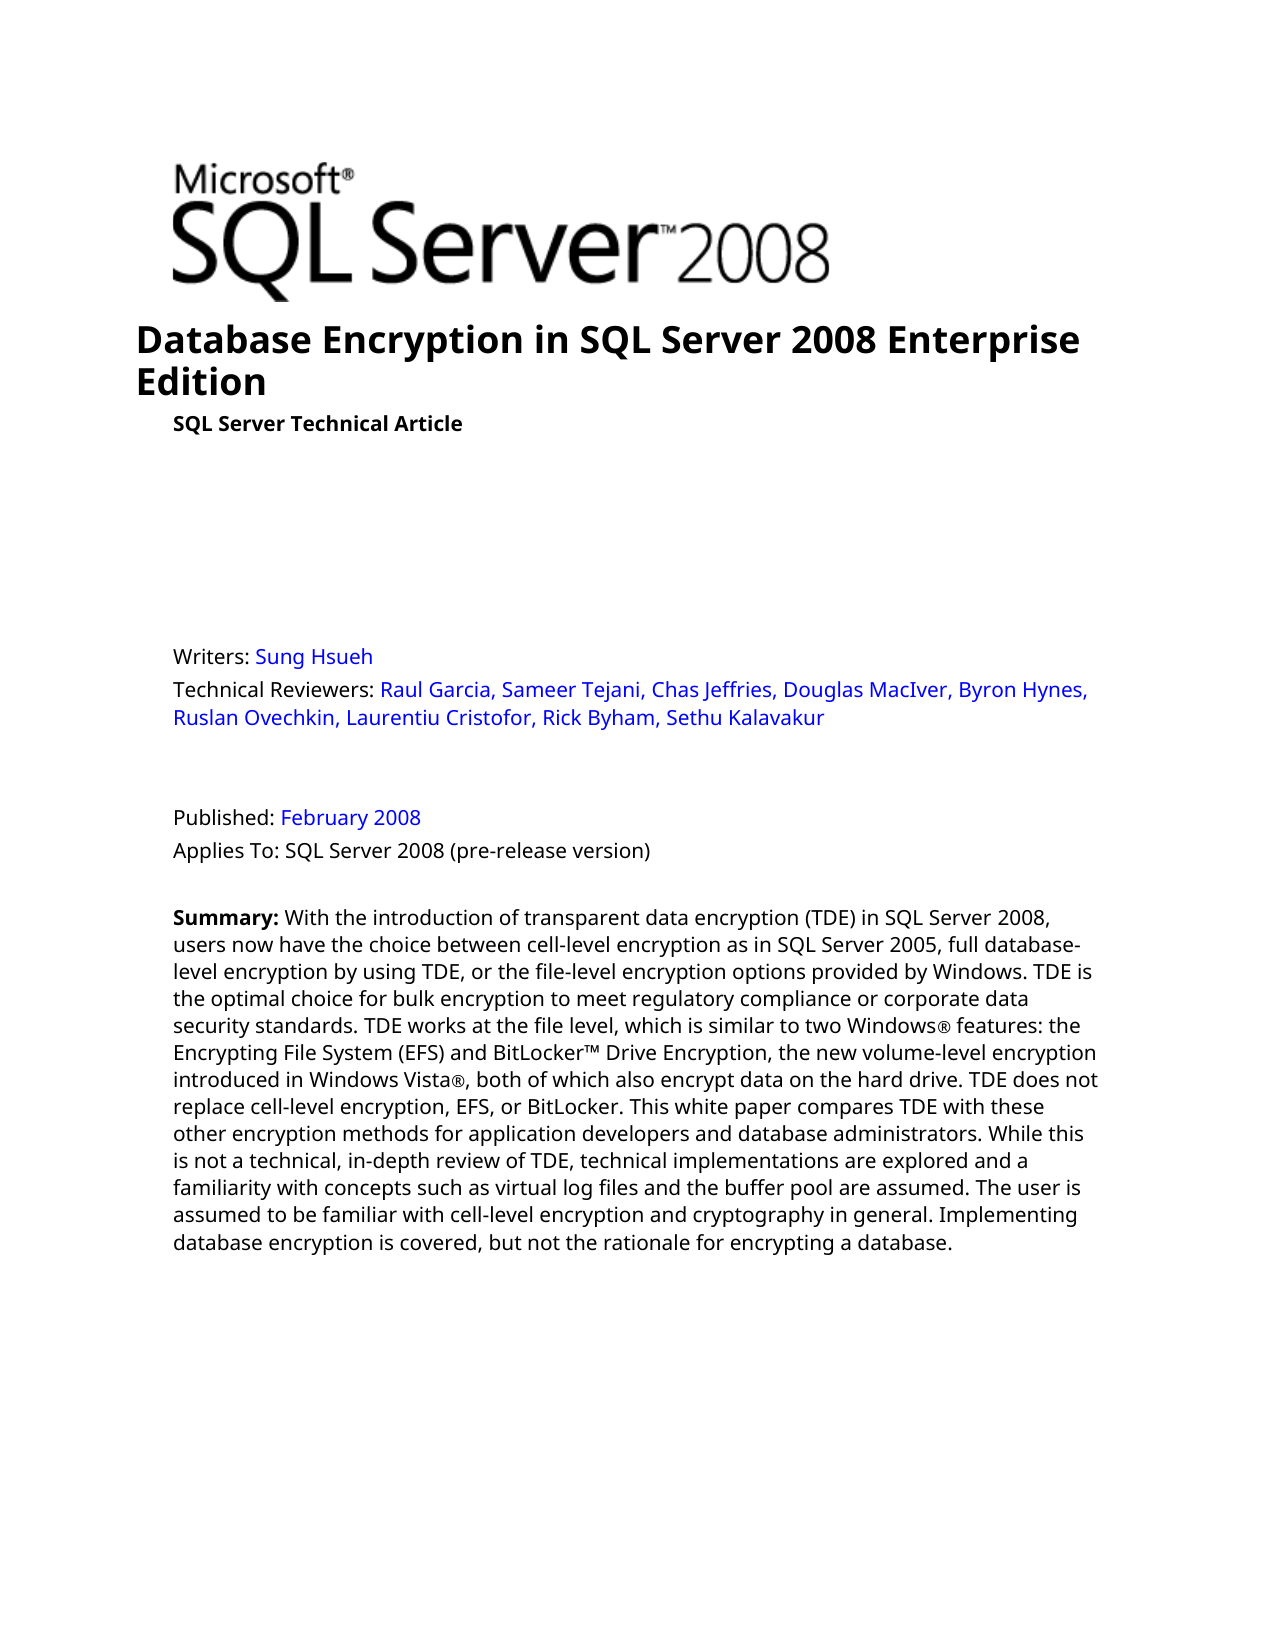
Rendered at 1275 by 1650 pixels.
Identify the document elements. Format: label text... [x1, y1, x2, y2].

text Published: February 2008 [173, 803, 1102, 830]
text Technical Reviewers: Raul Garcia, Sameer Tejani, Chas Jeffries, Douglas MacIver, Byron Hynes, Ruslan Ovechkin, Laurentiu Cristofor, Rick Byham, Sethu Kalavakur [173, 676, 1102, 730]
text Writers: Sung Hsueh [173, 643, 1102, 670]
subtitle Database Encryption in SQL Server 2008 Edition [135, 320, 1102, 403]
picture [172, 162, 830, 302]
text Applies To: SQL Server 2008 (pre-release version) [173, 837, 1102, 864]
text SQL Server Technical Article [173, 409, 1102, 437]
text Summary: With the introduction of transparent data encryption (TDE) in SQL Server 2008, users now have the choice between cell-level encryption as in SQL Server 2005, full database-level encryption by using TDE, or the file-level encryption options provided by Windows. TDE is the optimal choice for bulk encryption to meet regulatory compliance or corporate data security standards. TDE works at the file level, which is similar to two Windows® features: the Encrypting File System (EFS) and BitLocker™ Drive Encryption, the new volume-level encryption introduced in Windows Vista®, both of which also encrypt data on the hard drive. TDE does not replace cell-level encryption, EFS, or BitLocker. This white paper compares TDE with these other encryption methods for application developers and database administrators. While this is not a technical, in-depth review of TDE, technical implementations are explored and a familiarity with concepts such as virtual log files and the buffer pool are assumed. The user is assumed to be familiar with cell-level encryption and cryptography in general. Implementing database encryption is covered, but not the rationale for encrypting a database. [173, 903, 1102, 1255]
